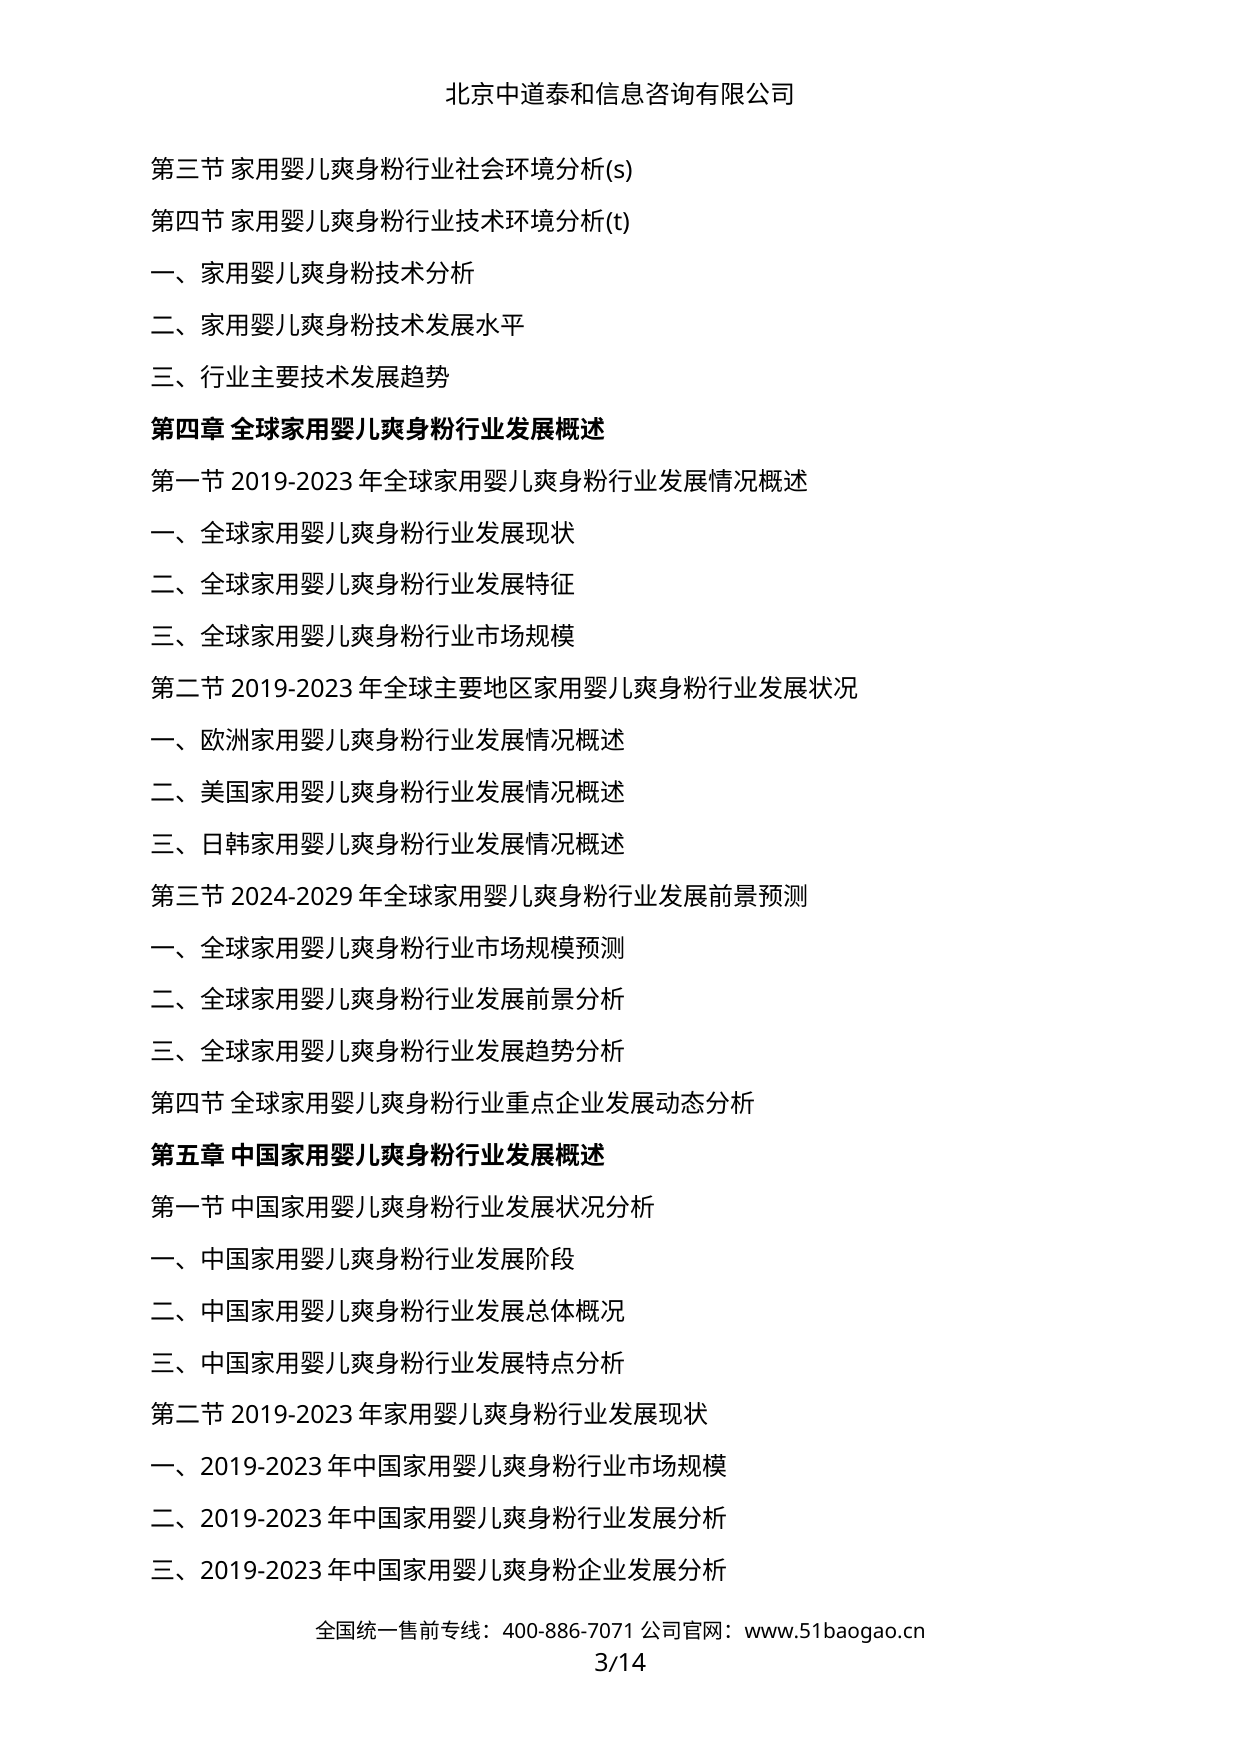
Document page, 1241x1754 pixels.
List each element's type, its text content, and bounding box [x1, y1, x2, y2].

text 三、日韩家用婴儿爽身粉行业发展情况概述 [150, 824, 1090, 861]
text 一、欧洲家用婴儿爽身粉行业发展情况概述 [150, 721, 1090, 757]
text 第三节 家用婴儿爽身粉行业社会环境分析(s) [150, 150, 1090, 186]
text 二、美国家用婴儿爽身粉行业发展情况概述 [150, 772, 1090, 809]
text 一、全球家用婴儿爽身粉行业发展现状 [150, 513, 1090, 549]
text 二、2019-2023年中国家用婴儿爽身粉行业发展分析 [150, 1499, 1090, 1535]
text 二、全球家用婴儿爽身粉行业发展前景分析 [150, 980, 1090, 1016]
text 三、2019-2023年中国家用婴儿爽身粉企业发展分析 [150, 1551, 1090, 1587]
text 第一节 中国家用婴儿爽身粉行业发展状况分析 [150, 1187, 1090, 1224]
text 第五章 中国家用婴儿爽身粉行业发展概述 [150, 1136, 1090, 1172]
text 三、全球家用婴儿爽身粉行业发展趋势分析 [150, 1032, 1090, 1068]
text 一、2019-2023年中国家用婴儿爽身粉行业市场规模 [150, 1447, 1090, 1483]
text 一、家用婴儿爽身粉技术分析 [150, 254, 1090, 290]
text 二、中国家用婴儿爽身粉行业发展总体概况 [150, 1291, 1090, 1327]
text 三、中国家用婴儿爽身粉行业发展特点分析 [150, 1343, 1090, 1379]
text 第二节 2019-2023年家用婴儿爽身粉行业发展现状 [150, 1395, 1090, 1431]
text 二、家用婴儿爽身粉技术发展水平 [150, 306, 1090, 342]
text 三、全球家用婴儿爽身粉行业市场规模 [150, 617, 1090, 653]
text 二、全球家用婴儿爽身粉行业发展特征 [150, 565, 1090, 601]
text 第四节 家用婴儿爽身粉行业技术环境分析(t) [150, 202, 1090, 238]
text 第三节 2024-2029年全球家用婴儿爽身粉行业发展前景预测 [150, 876, 1090, 912]
text 第四章 全球家用婴儿爽身粉行业发展概述 [150, 409, 1090, 446]
text 第一节 2019-2023年全球家用婴儿爽身粉行业发展情况概述 [150, 461, 1090, 497]
text 第二节 2019-2023年全球主要地区家用婴儿爽身粉行业发展状况 [150, 669, 1090, 705]
text 第四节 全球家用婴儿爽身粉行业重点企业发展动态分析 [150, 1084, 1090, 1120]
text 一、全球家用婴儿爽身粉行业市场规模预测 [150, 928, 1090, 964]
text 一、中国家用婴儿爽身粉行业发展阶段 [150, 1239, 1090, 1276]
text 三、行业主要技术发展趋势 [150, 357, 1090, 394]
